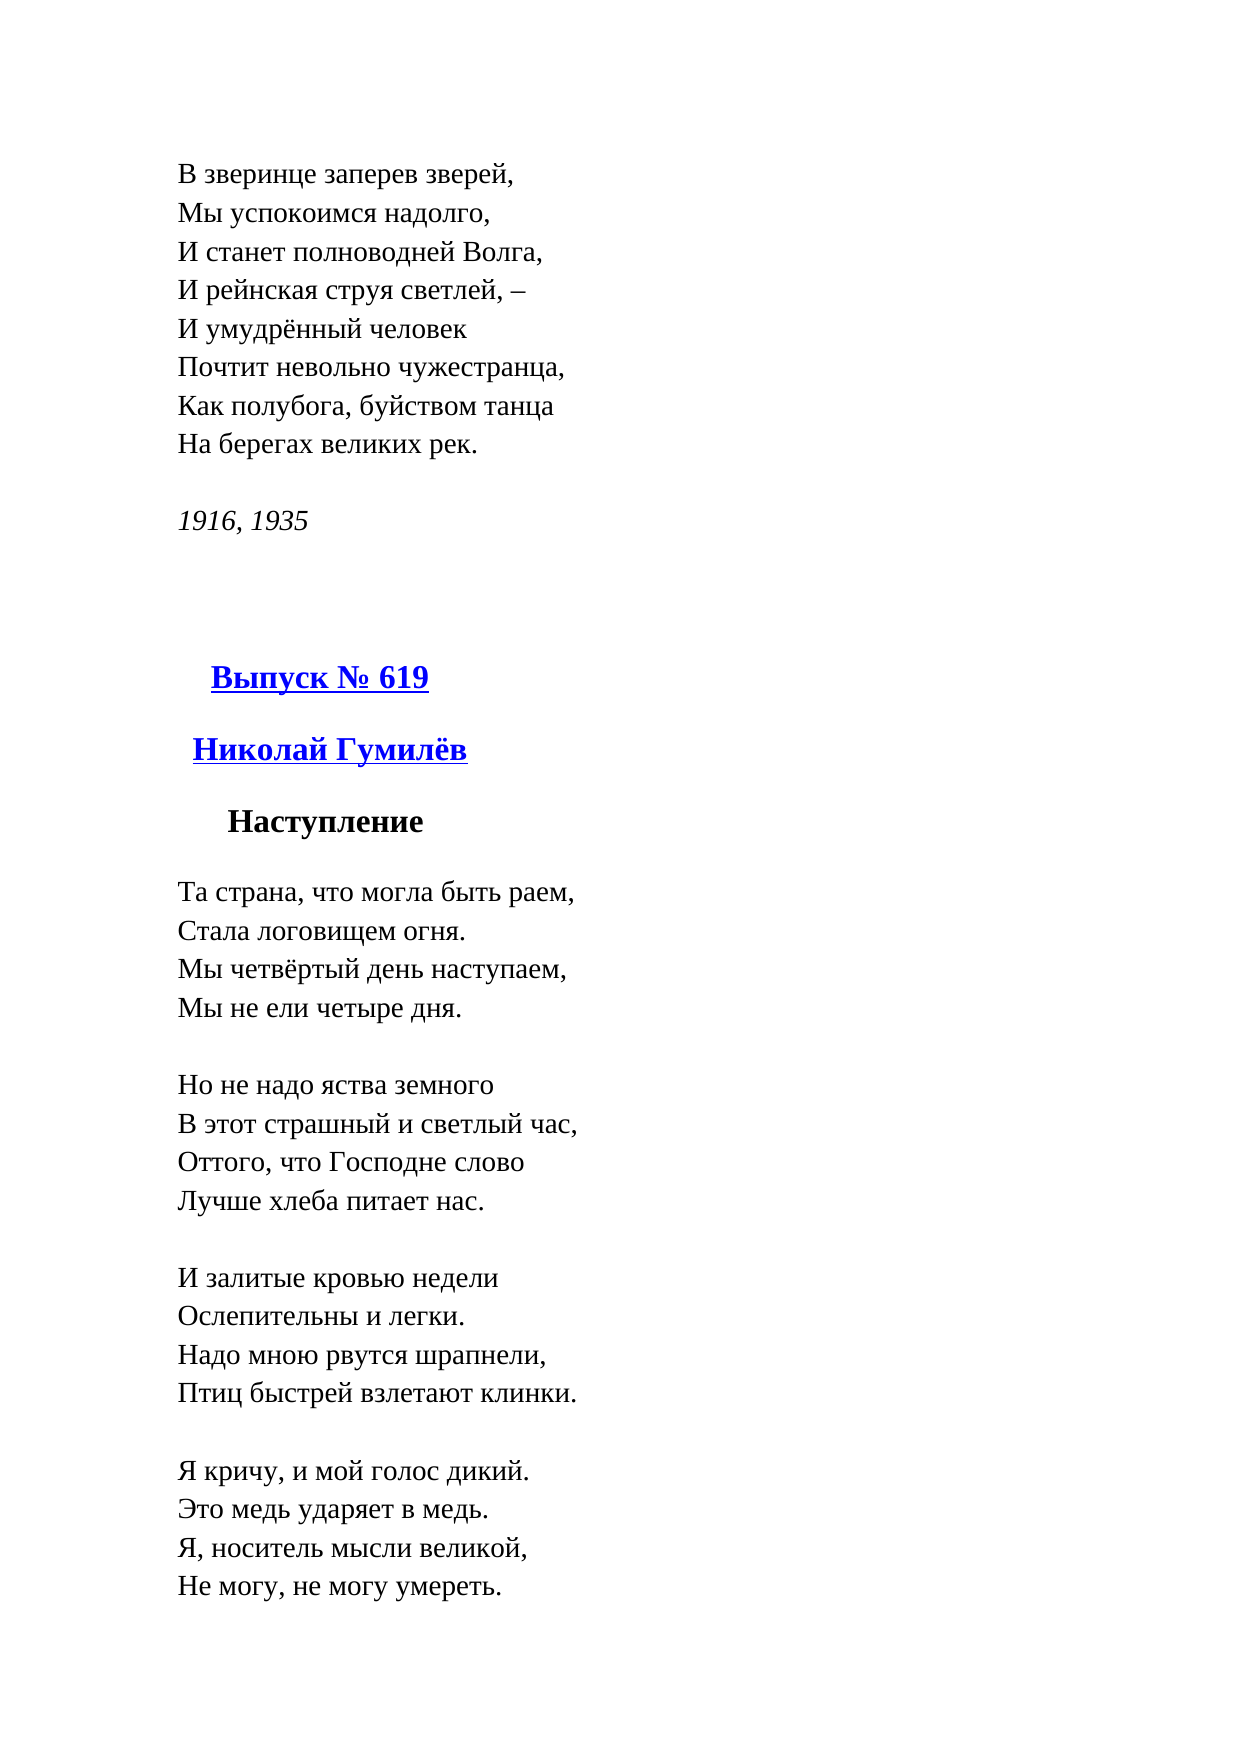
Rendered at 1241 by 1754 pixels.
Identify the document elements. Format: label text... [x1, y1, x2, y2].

text Выпуск № 619 [177, 658, 1152, 696]
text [177, 118, 1152, 537]
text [177, 845, 1152, 1602]
text Николай Гумилёв [177, 729, 1152, 768]
text Наступление [177, 801, 1152, 840]
